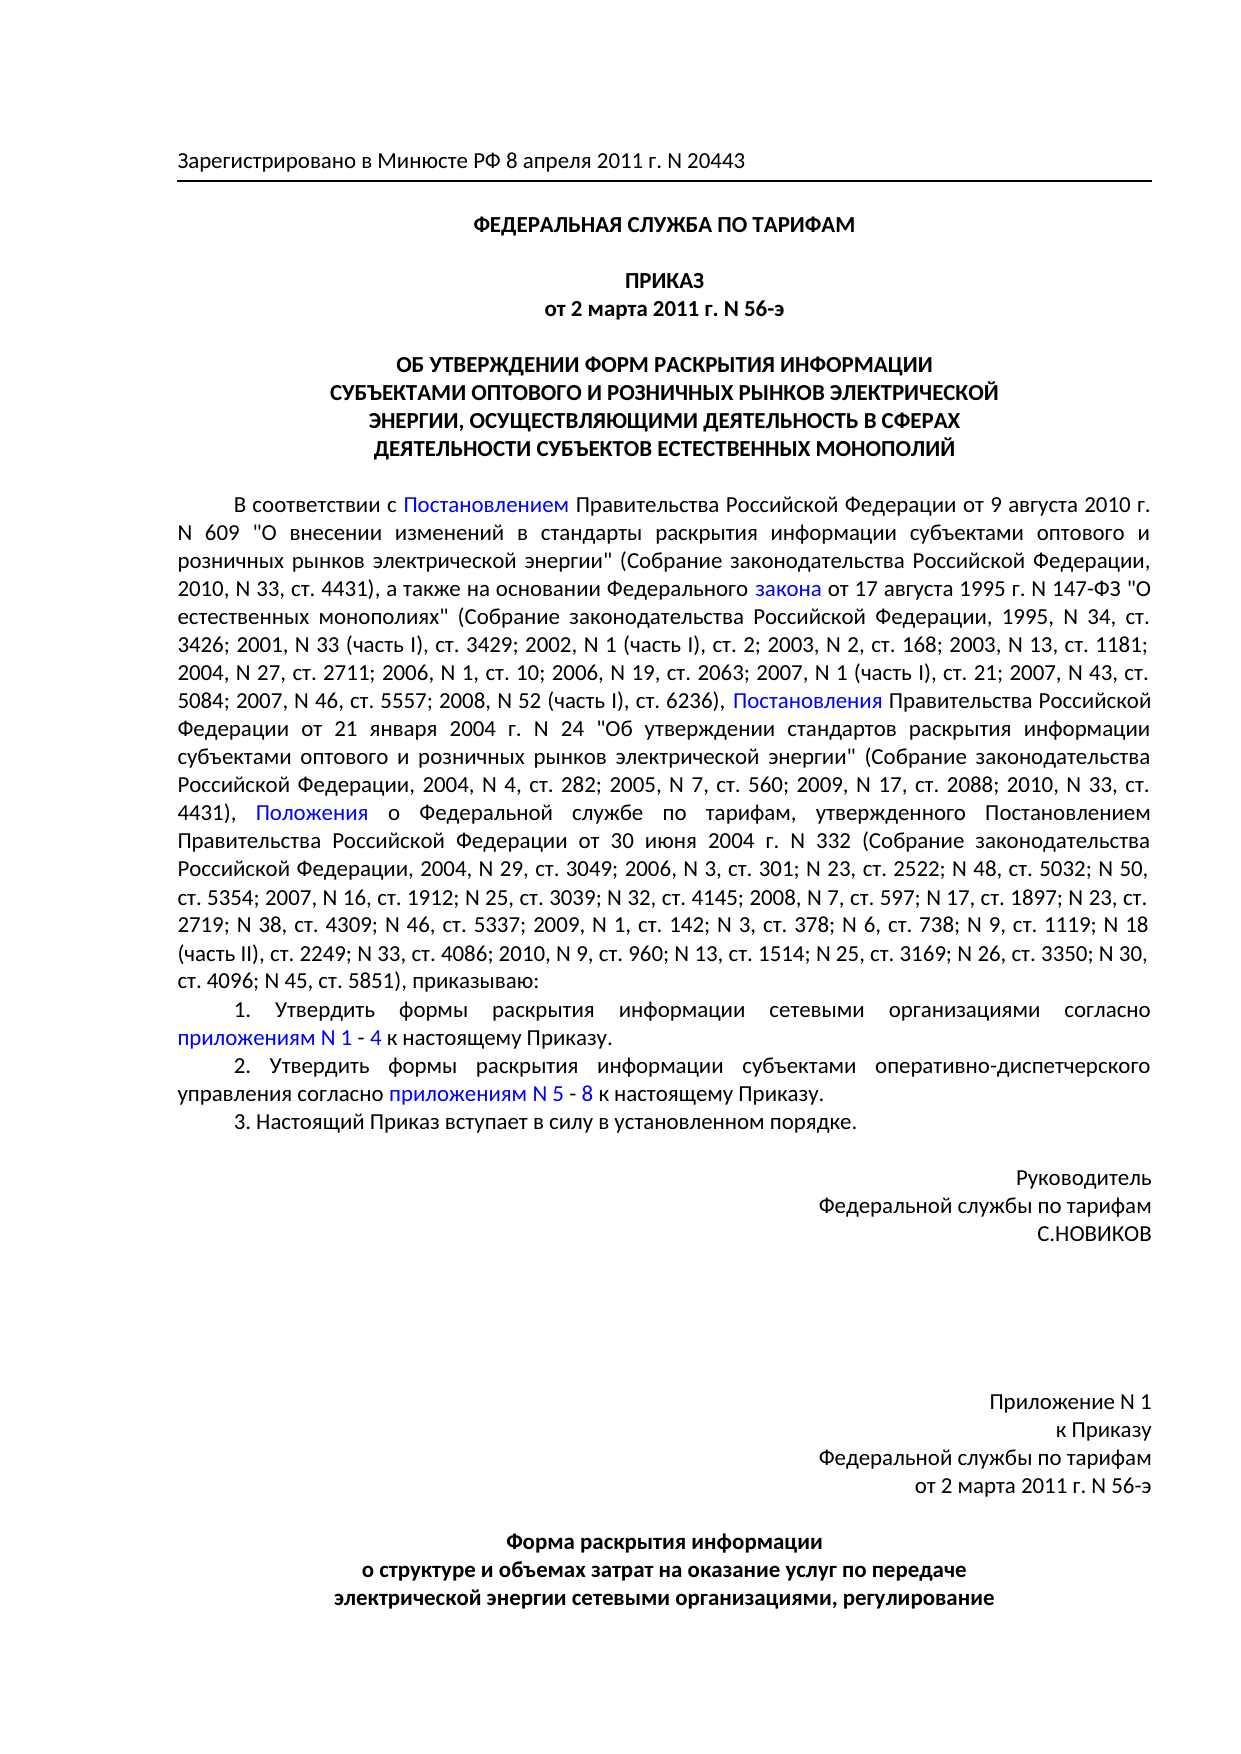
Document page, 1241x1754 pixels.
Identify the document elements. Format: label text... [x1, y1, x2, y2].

text С.НОВИКОВ [177, 1219, 1152, 1247]
text ФЕДЕРАЛЬНАЯ СЛУЖБА ПО ТАРИФАМ [177, 210, 1152, 238]
text ЭНЕРГИИ, ОСУЩЕСТВЛЯЮЩИМИ ДЕЯТЕЛЬНОСТЬ В СФЕРАХ [177, 406, 1152, 434]
text от 2 марта 2011 г. N 56-э [177, 1471, 1152, 1499]
text к Приказу [177, 1415, 1152, 1443]
text ДЕЯТЕЛЬНОСТИ СУБЪЕКТОВ ЕСТЕСТВЕННЫХ МОНОПОЛИЙ [177, 434, 1152, 462]
text ОБ УТВЕРЖДЕНИИ ФОРМ РАСКРЫТИЯ ИНФОРМАЦИИ [177, 350, 1152, 378]
text Приложение N 1 [177, 1387, 1152, 1415]
text о структуре и объемах затрат на оказание услуг по передаче [177, 1555, 1152, 1583]
text Федеральной службы по тарифам [177, 1443, 1152, 1471]
text СУБЪЕКТАМИ ОПТОВОГО И РОЗНИЧНЫХ РЫНКОВ ЭЛЕКТРИЧЕСКОЙ [177, 378, 1152, 406]
text Форма раскрытия информации [177, 1527, 1152, 1555]
text электрической энергии сетевыми организациями, регулирование [177, 1583, 1152, 1611]
text 3. Настоящий Приказ вступает в силу в установленном порядке. [177, 1107, 1152, 1135]
text Федеральной службы по тарифам [177, 1191, 1152, 1219]
text Зарегистрировано в Минюсте РФ 8 апреля 2011 г. N 20443 [177, 146, 1152, 174]
text Руководитель [177, 1163, 1152, 1191]
text от 2 марта 2011 г. N 56-э [177, 294, 1152, 322]
text 2. Утвердить формы раскрытия информации субъектами оперативно-диспетчерского управления согласно приложениям N 5 - 8 к настоящему Приказу. [177, 1051, 1152, 1107]
text ПРИКАЗ [177, 266, 1152, 294]
text В соответствии с Постановлением Правительства Российской Федерации от 9 августа 2010 г. N 609 "О внесении изменений в стандарты раскрытия информации субъектами оптового и розничных рынков электрической энергии" (Собрание законодательства Российской Федерации, 2010, N 33, ст. 4431), а также на основании Федерального закона от 17 августа 1995 г. N 147-ФЗ "О естественных монополиях" (Собрание законодательства Российской Федерации, 1995, N 34, ст. 3426; 2001, N 33 (часть I), ст. 3429; 2002, N 1 (часть I), ст. 2; 2003, N 2, ст. 168; 2003, N 13, ст. 1181; 2004, N 27, ст. 2711; 2006, N 1, ст. 10; 2006, N 19, ст. 2063; 2007, N 1 (часть I), ст. 21; 2007, N 43, ст. 5084; 2007, N 46, ст. 5557; 2008, N 52 (часть I), ст. 6236), Постановления Правительства Российской Федерации от 21 января 2004 г. N 24 "Об утверждении стандартов раскрытия информации субъектами оптового и розничных рынков электрической энергии" (Собрание законодательства Российской Федерации, 2004, N 4, ст. 282; 2005, N 7, ст. 560; 2009, N 17, ст. 2088; 2010, N 33, ст. 4431), Положения о Федеральной службе по тарифам, утвержденного Постановлением Правительства Российской Федерации от 30 июня 2004 г. N 332 (Собрание законодательства Российской Федерации, 2004, N 29, ст. 3049; 2006, N 3, ст. 301; N 23, ст. 2522; N 48, ст. 5032; N 50, ст. 5354; 2007, N 16, ст. 1912; N 25, ст. 3039; N 32, ст. 4145; 2008, N 7, ст. 597; N 17, ст. 1897; N 23, ст. 2719; N 38, ст. 4309; N 46, ст. 5337; 2009, N 1, ст. 142; N 3, ст. 378; N 6, ст. 738; N 9, ст. 1119; N 18 (часть II), ст. 2249; N 33, ст. 4086; 2010, N 9, ст. 960; N 13, ст. 1514; N 25, ст. 3169; N 26, ст. 3350; N 30, ст. 4096; N 45, ст. 5851), приказываю: [177, 490, 1152, 995]
text 1. Утвердить формы раскрытия информации сетевыми организациями согласно приложениям N 1 - 4 к настоящему Приказу. [177, 995, 1152, 1051]
